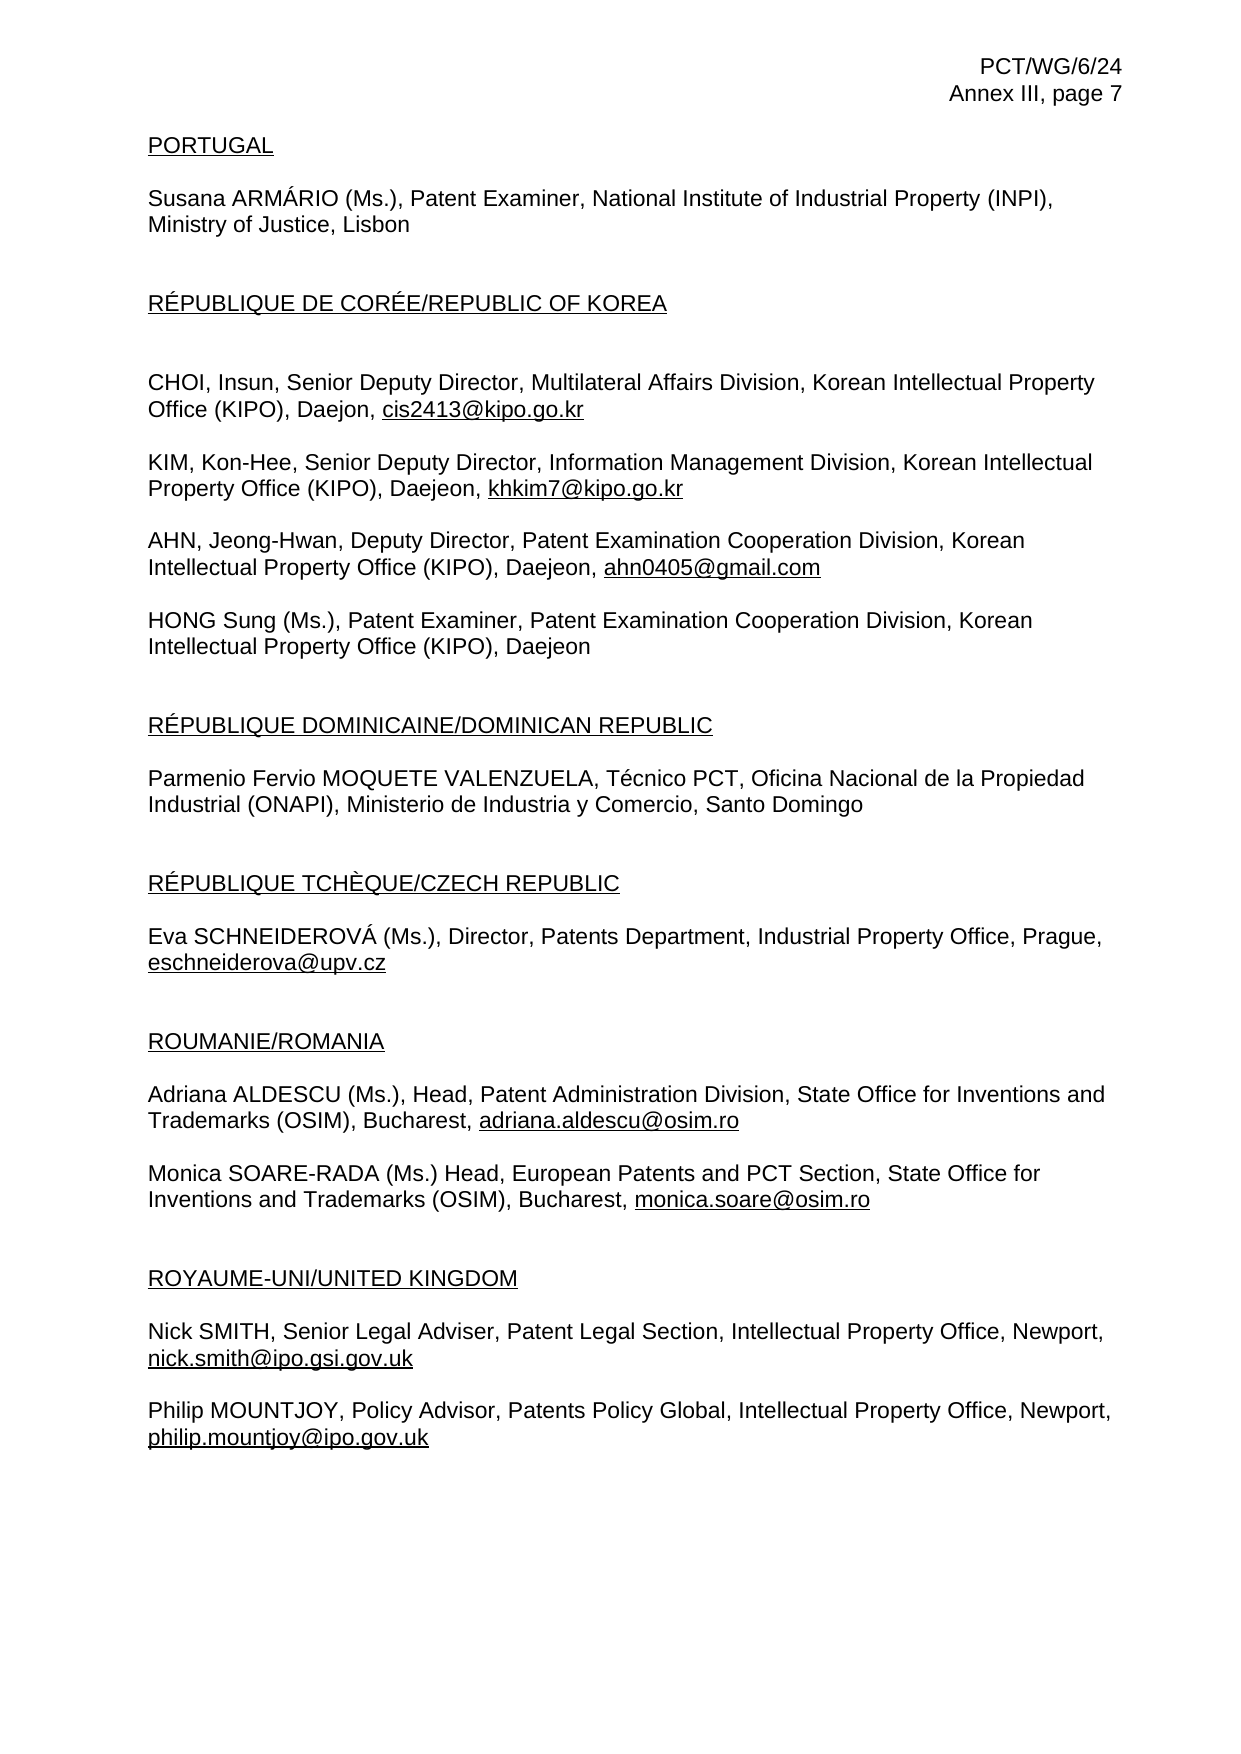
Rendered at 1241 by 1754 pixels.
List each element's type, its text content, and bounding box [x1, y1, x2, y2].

text HONG Sung (Ms.), Patent Examiner, Patent Examination Cooperation Division, Korean Intellectual Property Office (KIPO), Daejeon [148, 607, 1122, 659]
text ROYAUME-UNI/UNITED KINGDOM [148, 1265, 1122, 1292]
text RÉPUBLIQUE DE CORÉE/REPUBLIC OF KOREA [148, 290, 1122, 317]
text Monica SOARE-RADA (Ms.) Head, European Patents and PCT Section, State Office for Inventions and Trademarks (OSIM), Bucharest, monica.soare@osim.ro [148, 1160, 1122, 1213]
text RÉPUBLIQUE DOMINICAINE/DOMINICAN REPUBLIC [148, 712, 1122, 738]
text Parmenio Fervio MOQUETE VALENZUELA, Técnico PCT, Oficina Nacional de la Propiedad Industrial (ONAPI), Ministerio de Industria y Comercio, Santo Domingo [148, 765, 1122, 817]
text RÉPUBLIQUE TCHÈQUE/ [148, 870, 1122, 896]
text ROUMANIE/ROMANIA [148, 1028, 1122, 1054]
text AHN, Jeong-Hwan, Deputy Director, Patent Examination Cooperation Division, Korean Intellectual Property Office (KIPO), Daejeon, ahn0405@gmail.com [148, 527, 1122, 580]
text Adriana ALDESCU (Ms.), Head, Patent Administration Division, State Office for Inventions and Trademarks (OSIM), , adriana.aldescu@osim.ro [148, 1081, 1122, 1134]
text KIM, Kon-Hee, Senior Deputy Director, Information Management Division, Korean Intellectual Property Office (KIPO), Daejeon, khkim7@kipo.go.kr [148, 448, 1122, 501]
text Susana ARMÁRIO (Ms.), Patent Examiner, National Institute of Industrial Property (INPI), Ministry of Justice, [148, 185, 1122, 238]
text Philip MOUNTJOY, Policy Advisor, Patents Policy Global, Intellectual Property Office, , philip.mountjoy@ipo.gov.uk [148, 1397, 1122, 1450]
text Nick SMITH, Senior Legal Adviser, Patent Legal Section, Intellectual Property Office, , nick.smith@ipo.gsi.gov.uk [148, 1318, 1122, 1371]
text CHOI, Insun, Senior Deputy Director, Multilateral Affairs Division, Korean Intellectual Property Office (KIPO), Daejon, cis2413@kipo.go.kr [148, 369, 1122, 422]
text Eva SCHNEIDEROVÁ (Ms.), Director, Patents Department, Industrial Property Office, , eschneiderova@upv.cz [148, 923, 1122, 976]
